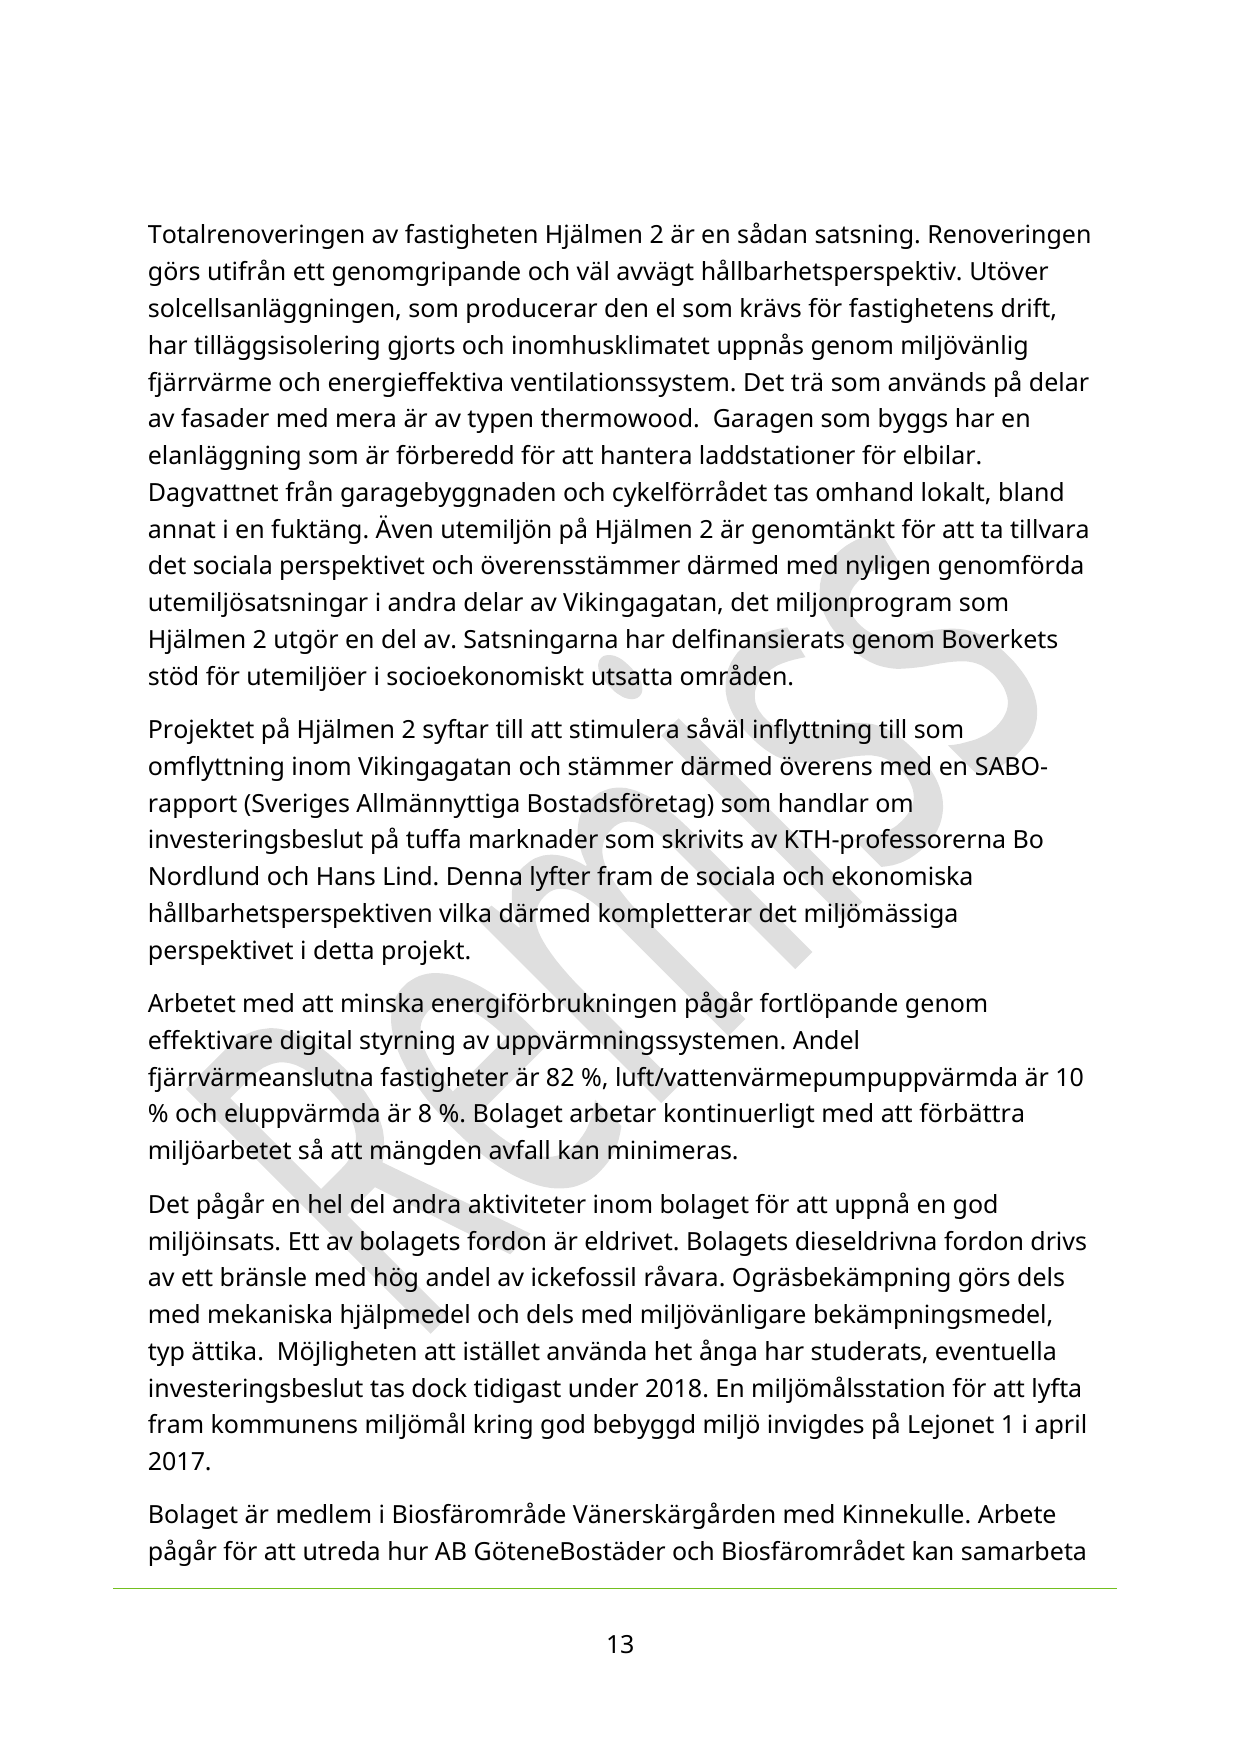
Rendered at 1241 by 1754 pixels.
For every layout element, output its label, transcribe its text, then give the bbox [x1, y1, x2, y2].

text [148, 1497, 1092, 1568]
text Projektet på Hjälmen 2 syftar till att stimulera såväl inflyttning till som omflyttning inom Vikingagatan och stämmer därmed överens med en SABO-rapport (Sveriges Allmännyttiga Bostadsföretag) som handlar om investeringsbeslut på tuffa marknader som skrivits av KTH-professorerna Bo Nordlund och Hans Lind. Denna lyfter fram de sociala och ekonomiska hållbarhetsperspektiven vilka därmed kompletterar det miljömässiga perspektivet i detta projekt. [148, 712, 1092, 966]
text Arbetet med att minska energiförbrukningen pågår fortlöpande genom effektivare digital styrning av uppvärmningssystemen. Andel fjärrvärmeanslutna fastigheter är 82 %, luft/vattenvärmepumpuppvärmda är 10 % och eluppvärmda är 8 %. Bolaget arbetar kontinuerligt med att förbättra miljöarbetet så att mängden avfall kan minimeras. [148, 986, 1092, 1167]
text Totalrenoveringen av fastigheten Hjälmen 2 är en sådan satsning. Renoveringen görs utifrån ett genomgripande och väl avvägt hållbarhetsperspektiv. Utöver solcellsanläggningen, som producerar den el som krävs för fastighetens drift, har tilläggsisolering gjorts och inomhusklimatet uppnås genom miljövänlig fjärrvärme och energieffektiva ventilationssystem. Det trä som används på delar av fasader med mera är av typen thermowood. Garagen som byggs har en elanläggning som är förberedd för att hantera laddstationer för elbilar. Dagvattnet från garagebyggnaden och cykelförrådet tas omhand lokalt, bland annat i en fuktäng. Även utemiljön på Hjälmen 2 är genomtänkt för att ta tillvara det sociala perspektivet och överensstämmer därmed med nyligen genomförda utemiljösatsningar i andra delar av Vikingagatan, det miljonprogram som Hjälmen 2 utgör en del av. Satsningarna har delfinansierats genom Boverkets stöd för utemiljöer i socioekonomiskt utsatta områden. [148, 217, 1092, 692]
text Det pågår en hel del andra aktiviteter inom bolaget för att uppnå en god miljöinsats. Ett av bolagets fordon är eldrivet. Bolagets dieseldrivna fordon drivs av ett bränsle med hög andel av ickefossil råvara. Ogräsbekämpning görs dels med mekaniska hjälpmedel och dels med miljövänligare bekämpningsmedel, typ ättika. Möjligheten att istället använda het ånga har studerats, eventuella investeringsbeslut tas dock tidigast under 2018. En miljömålsstation för att lyfta fram kommunens miljömål kring god bebyggd miljö invigdes på Lejonet 1 i april 2017. [148, 1186, 1092, 1478]
